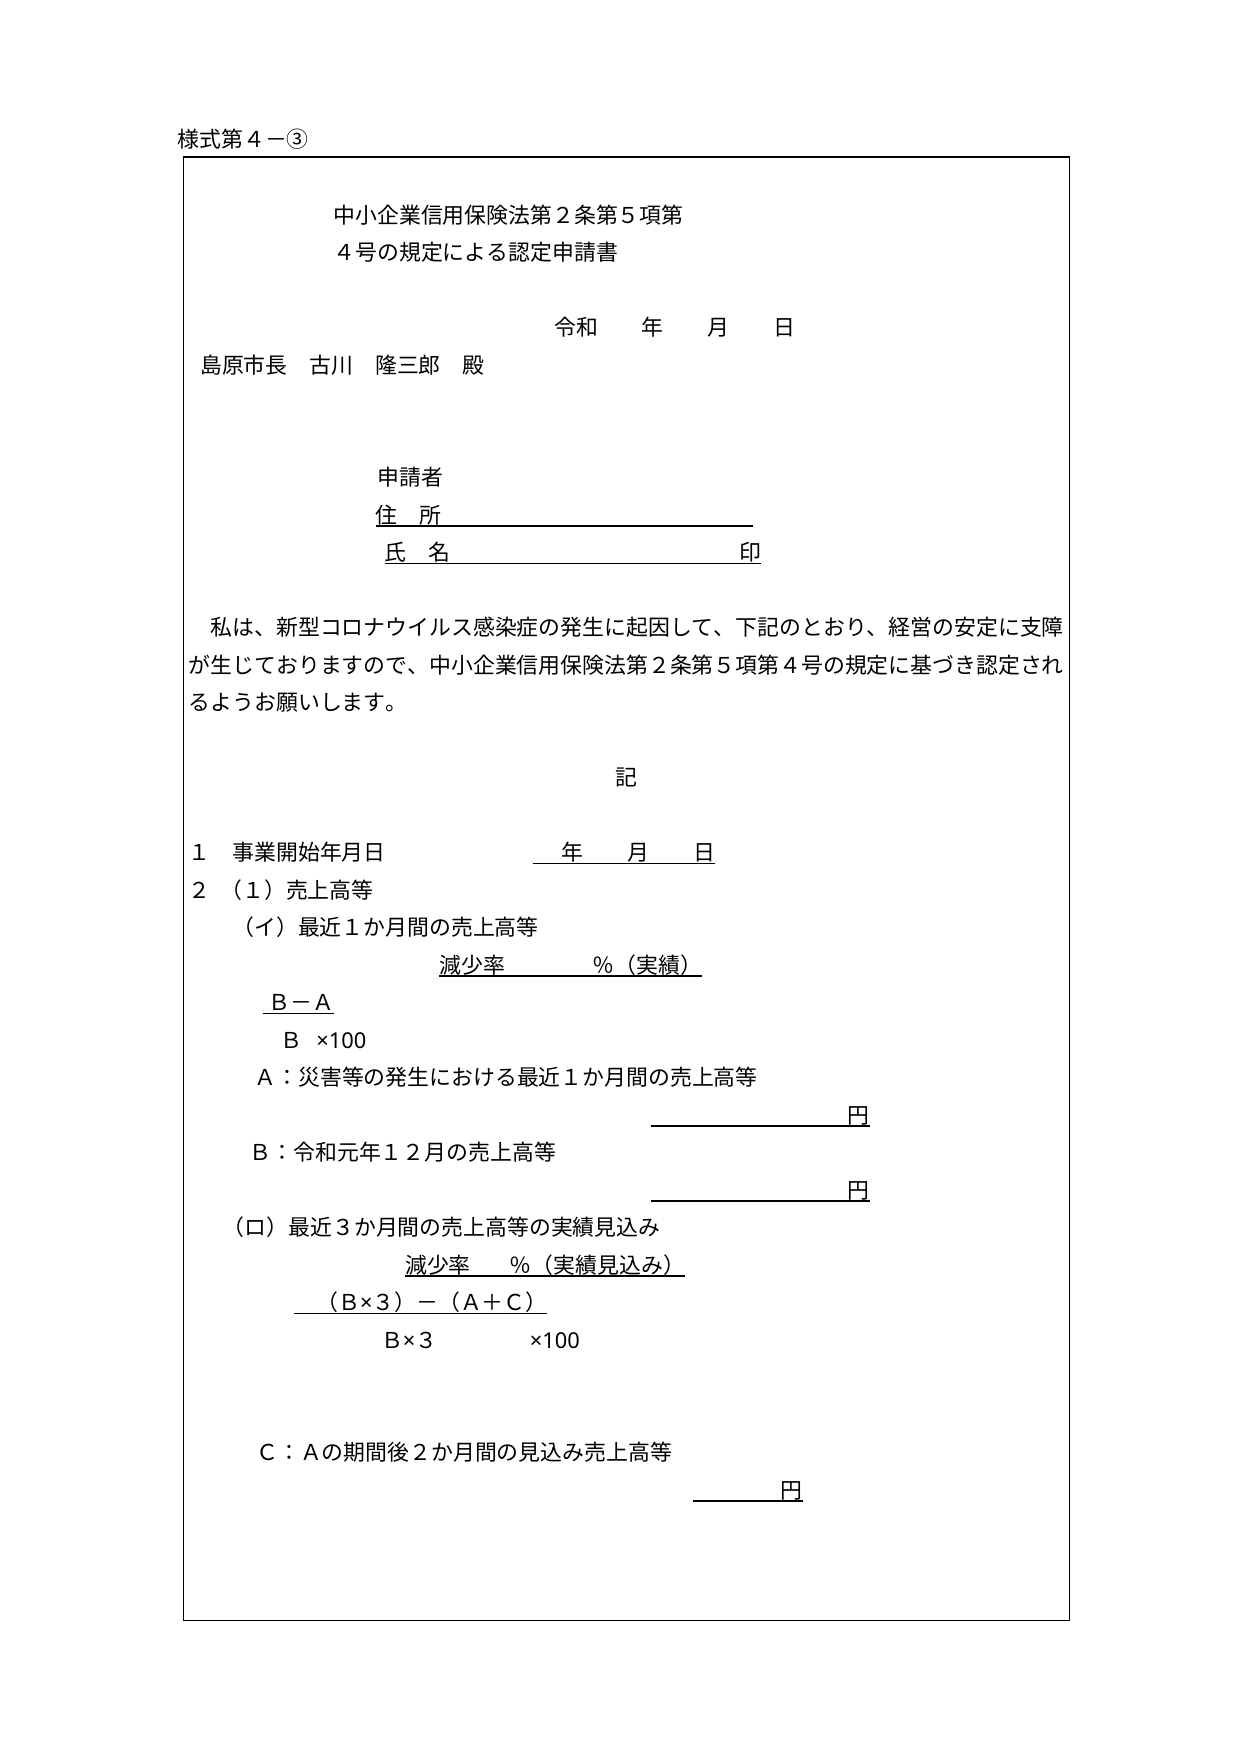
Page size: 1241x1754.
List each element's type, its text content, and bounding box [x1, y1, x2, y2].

text 様式第４－③ [177, 119, 1063, 156]
table_header 中小企業信用保険法第２条第５項第 ４号の規定による認定申請書 令和 年 月 日 島原市長 古川 隆三郎 殿 申請者 住 所 氏 名 印 私は、新型コロナウイルス感染症の発生に起因して、下記のとおり、経営の安定に支障が生じておりますので、中小企業信用保険法第２条第５項第４号の規定に基づき認定されるようお願いします。 記 １ 事業開始年月日 年 月 日 ２ （１）売上高等 （イ）最近１か月間の売上高等 減少率 ％（実績） Ｂ－Ａ Ｂ ×100 Ａ：災害等の発生における最近１か月間の売上高等 円 Ｂ：令和元年１２月の売上高等 円 （ロ）最近３か月間の売上高等の実績見込み 減少率 ％（実績見込み） （Ｂ×３）－（Ａ＋Ｃ） Ｂ×３ ×100 Ｃ：Ａの期間後２か月間の見込み売上高等 円 [184, 158, 1069, 1620]
